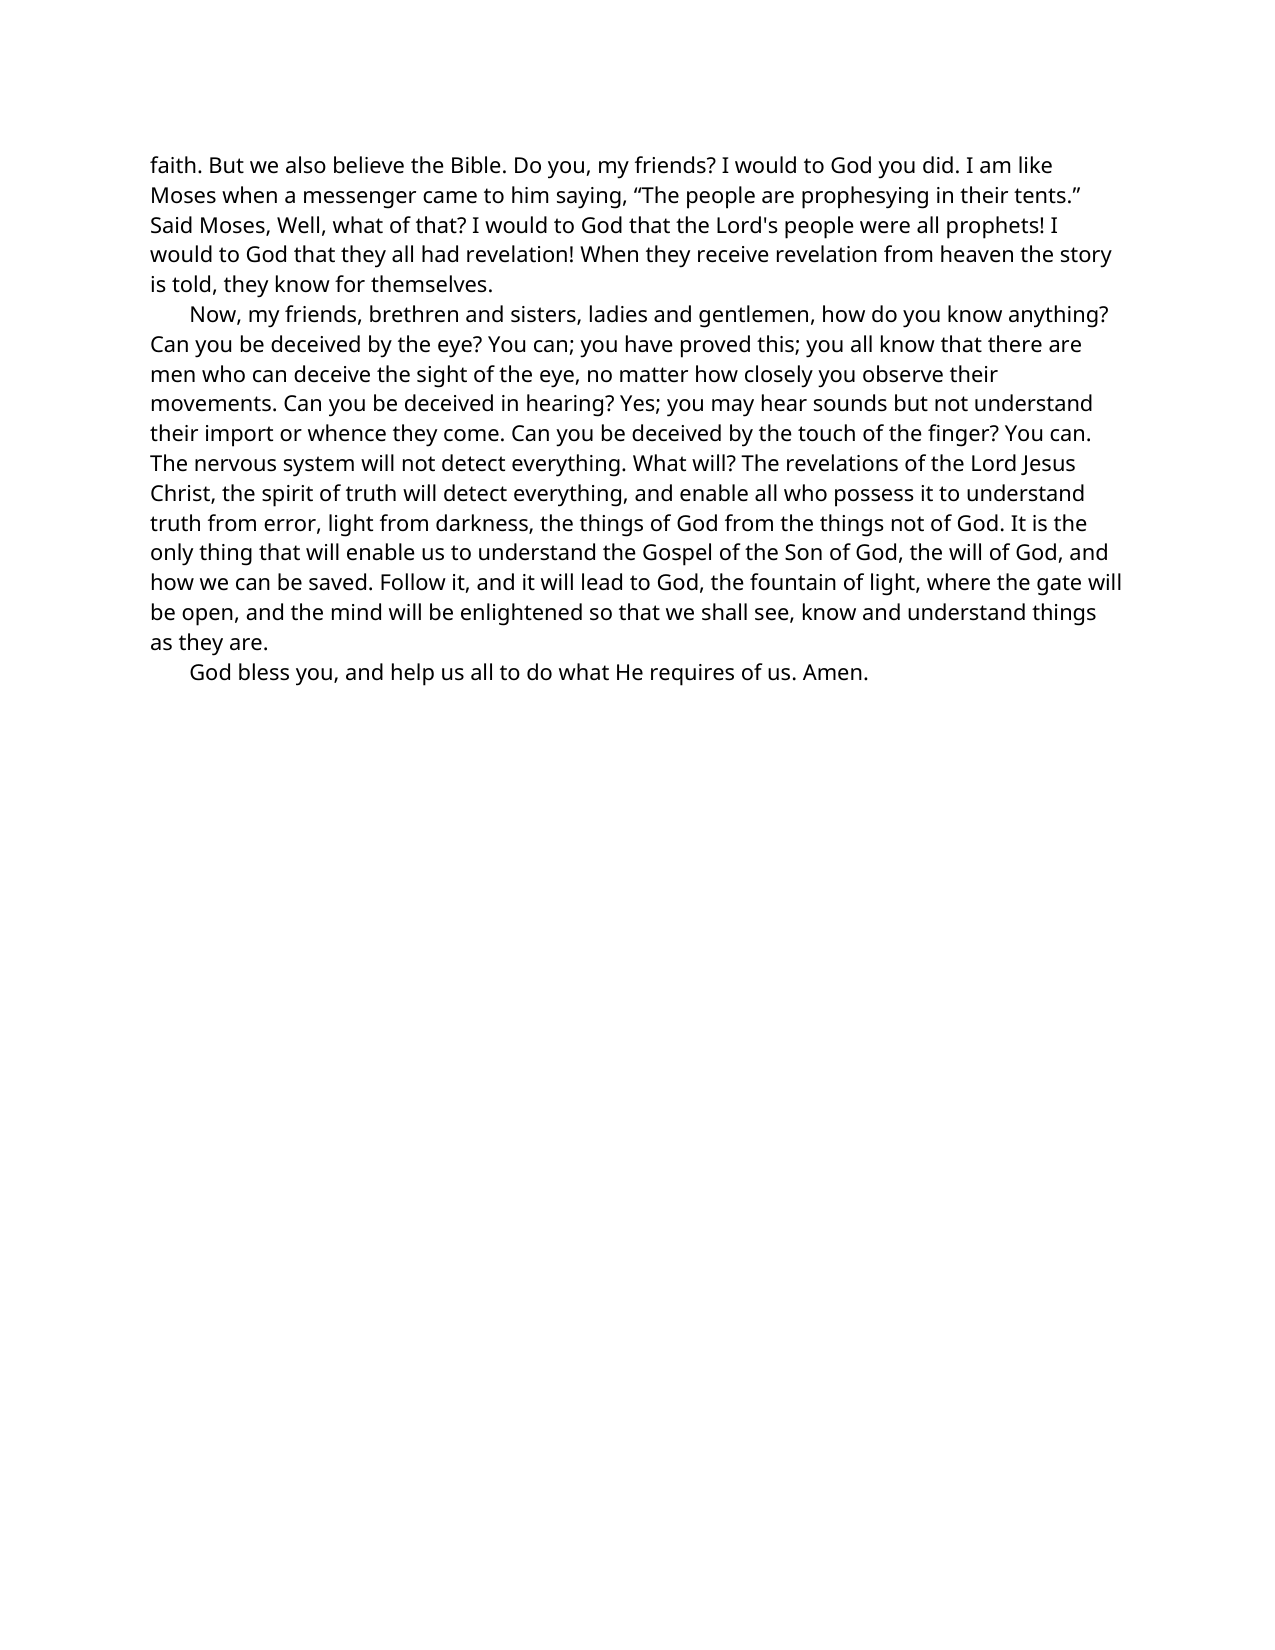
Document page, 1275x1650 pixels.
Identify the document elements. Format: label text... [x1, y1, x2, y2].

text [150, 150, 1125, 299]
text Now, my friends, brethren and sisters, ladies and gentlemen, how do you know anything? Can you be deceived by the eye? You can; you have proved this; you all know that there are men who can deceive the sight of the eye, no matter how closely you observe their movements. Can you be deceived in hearing? Yes; you may hear sounds but not understand their import or whence they come. Can you be deceived by the touch of the finger? You can. The nervous system will not detect everything. What will? The revelations of the Lord Jesus Christ, the spirit of truth will detect everything, and enable all who possess it to understand truth from error, light from darkness, the things of God from the things not of God. It is the only thing that will enable us to understand the Gospel of the Son of God, the will of God, and how we can be saved. Follow it, and it will lead to God, the fountain of light, where the gate will be open, and the mind will be enlightened so that we shall see, know and understand things as they are. [150, 299, 1125, 656]
text God bless you, and help us all to do what He requires of us. Amen. [150, 656, 1125, 686]
